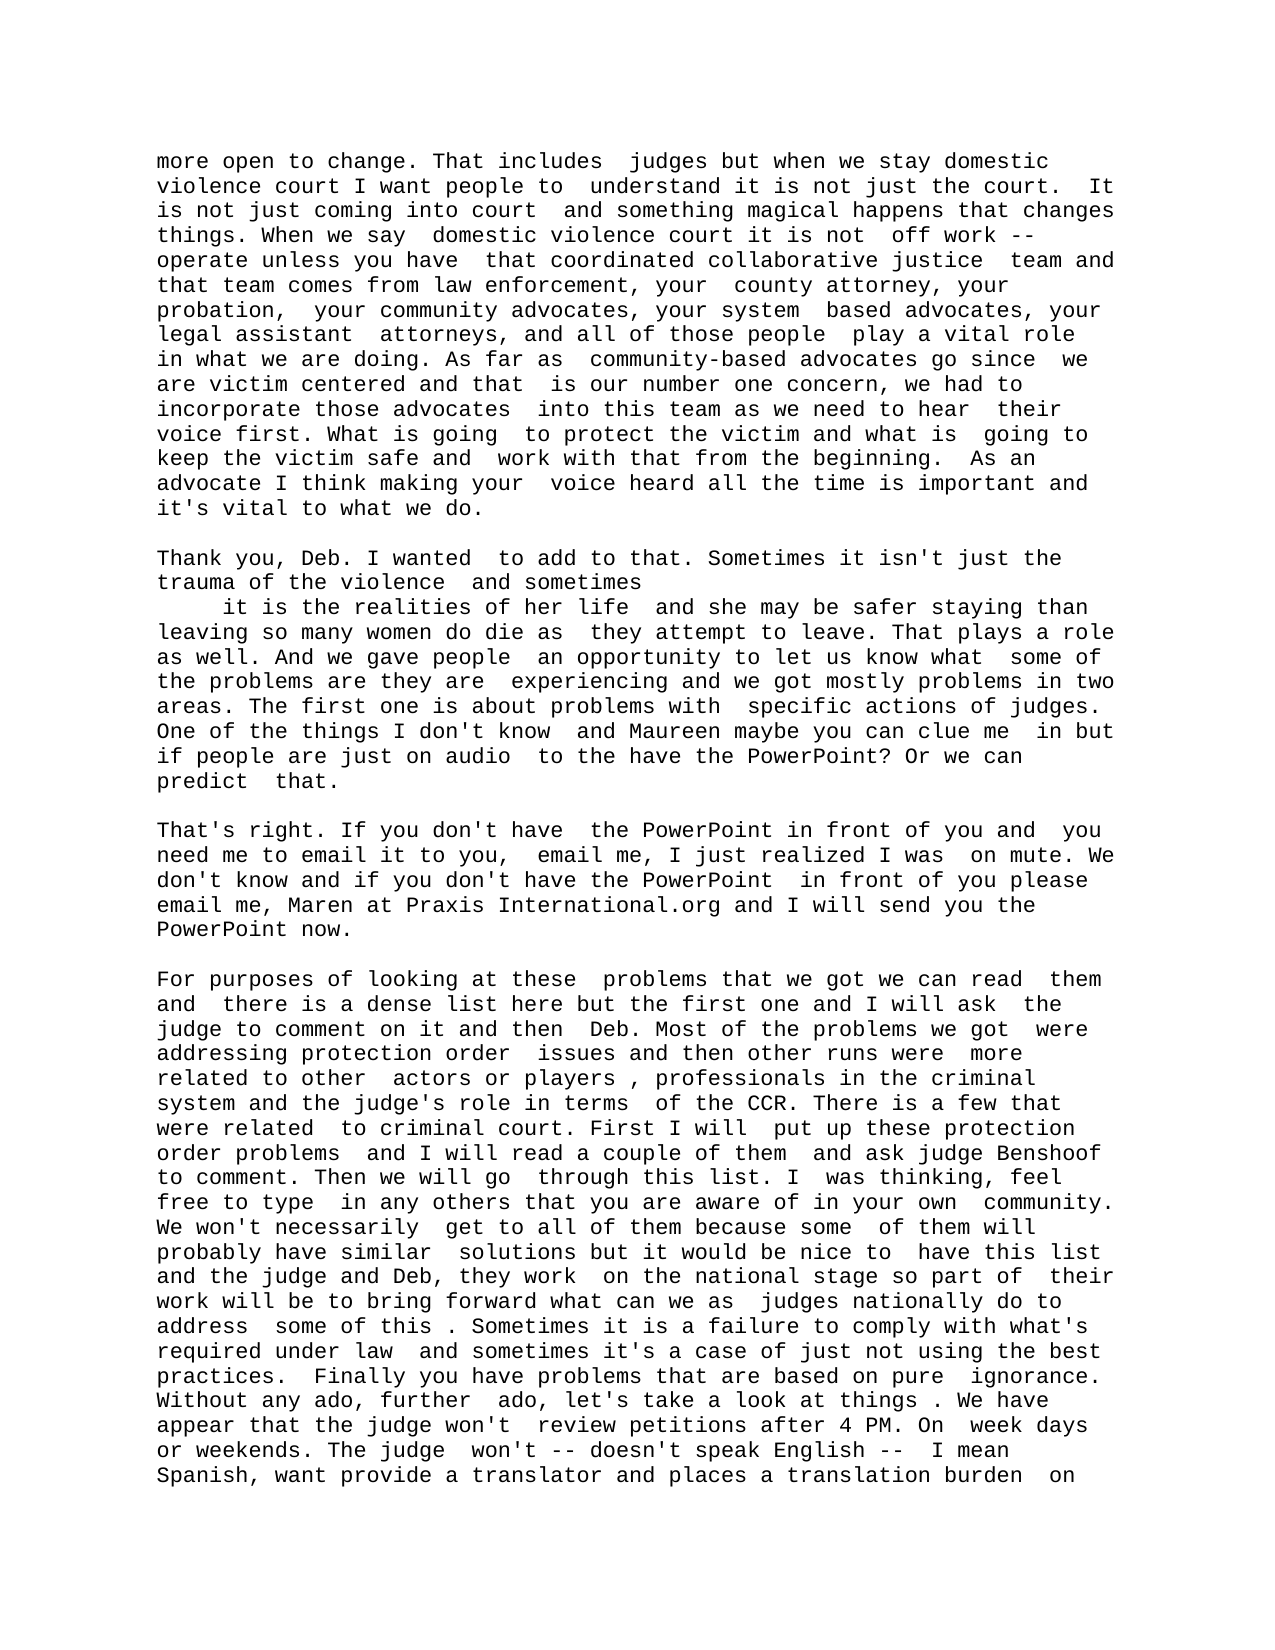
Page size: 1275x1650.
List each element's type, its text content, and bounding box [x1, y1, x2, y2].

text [156, 968, 1118, 1489]
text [156, 150, 1118, 522]
text it is the realities of her life and she may be safer staying than leaving so many women do die as they attempt to leave. That plays a role as well. And we gave people an opportunity to let us know what some of the problems are they are experiencing and we got mostly problems in two areas. The first one is about problems with specific actions of judges. One of the things I don't know and Maureen maybe you can clue me in but if people are just on audio to the have the PowerPoint? Or we can predict that. [156, 596, 1118, 794]
text That's right. If you don't have the PowerPoint in front of you and you need me to email it to you, email me, I just realized I was on mute. We don't know and if you don't have the PowerPoint in front of you please email me, Maren at Praxis International.org and I will send you the PowerPoint now. [156, 819, 1118, 943]
text Thank you, Deb. I wanted to add to that. Sometimes it isn't just the trauma of the violence and sometimes [156, 547, 1118, 596]
